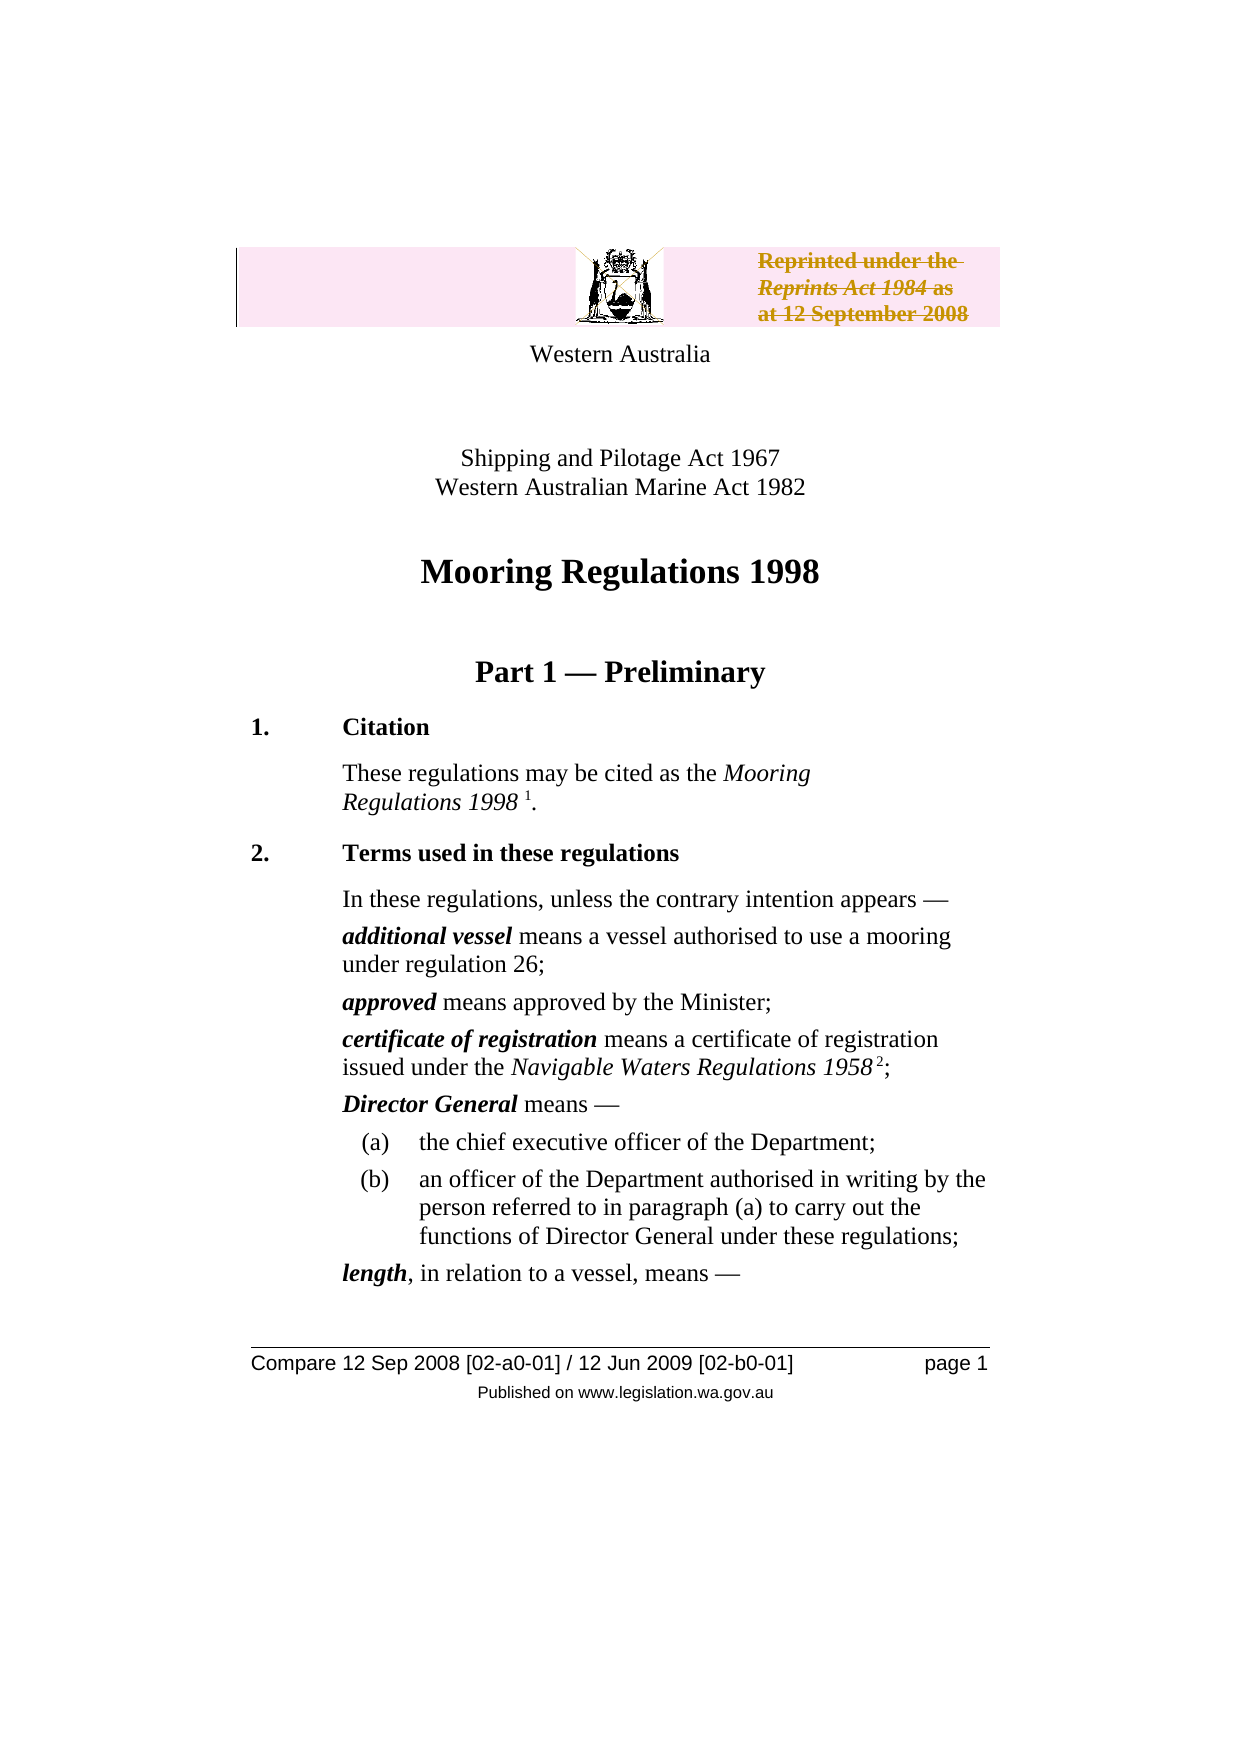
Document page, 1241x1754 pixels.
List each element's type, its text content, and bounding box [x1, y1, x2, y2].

text Mooring Regulations 1998 [251, 550, 990, 591]
text length, in relation to a vessel, means — [251, 1258, 990, 1287]
text (b) an officer of the Department authorised in writing by the person referred to in paragraph (a) to carry out the functions of Director General under these regulations; [251, 1164, 990, 1250]
text additional vessel means a vessel authorised to use a mooring under regulation 26; [251, 921, 990, 978]
picture [577, 287, 662, 325]
subtitle 1. Citation [251, 712, 990, 741]
text approved means approved by the Minister; [251, 987, 990, 1015]
subtitle Part 1 — Preliminary [251, 654, 990, 689]
text (a) the chief executive officer of the Department; [251, 1127, 990, 1155]
subtitle 2. Terms used in these regulations [251, 838, 990, 867]
text Western Australia [251, 339, 990, 368]
picture [577, 247, 662, 285]
text Shipping and Pilotage Act 1967 [251, 443, 990, 472]
text In these regulations, unless the contrary intention appears — [251, 884, 990, 912]
picture [621, 249, 664, 324]
text Director General means — [251, 1089, 990, 1118]
text These regulations may be cited as the Mooring Regulations 1998 1. [251, 758, 990, 815]
text Western Australian Marine Act 1982 [251, 472, 990, 500]
picture [575, 248, 618, 324]
text certificate of registration means a certificate of registration issued under the Navigable Waters Regulations 1958 2; [251, 1024, 990, 1081]
